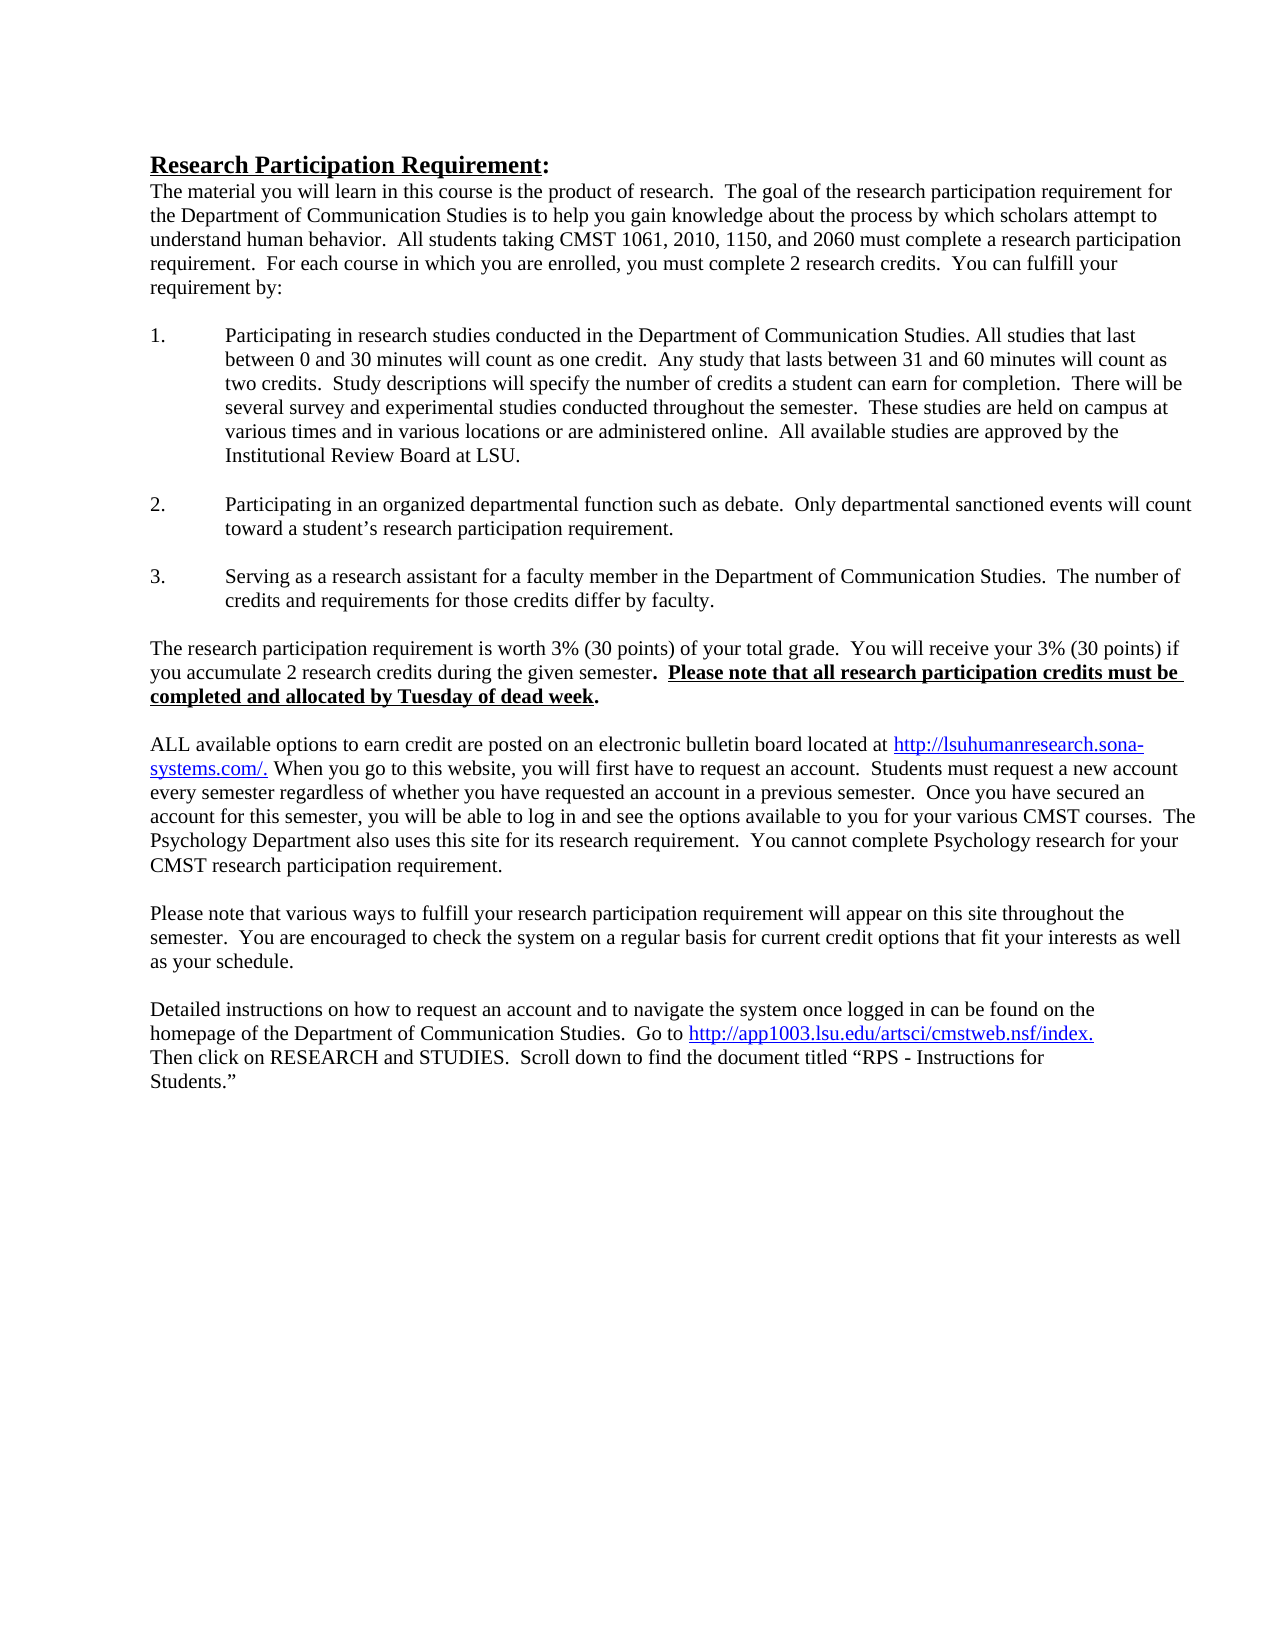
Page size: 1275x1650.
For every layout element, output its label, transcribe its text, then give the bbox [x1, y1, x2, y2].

text ALL available options to earn credit are posted on an electronic bulletin board located at http://lsuhumanresearch.sona-systems.com/. When you go to this website, you will first have to request an account. Students must request a new account every semester regardless of whether you have requested an account in a previous semester. Once you have secured an account for this semester, you will be able to log in and see the options available to you for your various CMST courses. The Psychology Department also uses this site for its research requirement. You cannot complete Psychology research for your CMST research participation requirement. [150, 732, 1200, 877]
text Please note that various ways to fulfill your research participation requirement will appear on this site throughout the semester. You are encouraged to check the system on a regular basis for current credit options that fit your interests as well as your schedule. [150, 901, 1200, 973]
text 2. Participating in an organized departmental function such as debate. Only departmental sanctioned events will count toward a student’s research participation requirement. [150, 492, 1200, 540]
text The material you will learn in this course is the product of research. The goal of the research participation requirement for the Department of Communication Studies is to help you gain knowledge about the process by which scholars attempt to understand human behavior. All students taking CMST 1061, 2010, 1150, and 2060 must complete a research participation requirement. For each course in which you are enrolled, you must complete 2 research credits. You can fulfill your requirement by: [150, 179, 1200, 299]
text The research participation requirement is worth 3% (30 points) of your total grade. You will receive your 3% (30 points) if you accumulate 2 research credits during the given semester. Please note that all research participation credits must be completed and allocated by Tuesday of dead week. [150, 636, 1200, 708]
text Detailed instructions on how to request an account and to navigate the system once logged in can be found on the homepage of the Department of Communication Studies. Go to http://app1003.lsu.edu/artsci/cmstweb.nsf/index. Then click on RESEARCH and STUDIES. Scroll down to find the document titled “RPS - Instructions for Students.” [150, 997, 1125, 1093]
text 1. Participating in research studies conducted in the Department of Communication Studies. All studies that last between 0 and 30 minutes will count as one credit. Any study that lasts between 31 and 60 minutes will count as two credits. Study descriptions will specify the number of credits a student can earn for completion. There will be several survey and experimental studies conducted throughout the semester. These studies are held on campus at various times and in various locations or are administered online. All available studies are approved by the Institutional Review Board at LSU. [150, 323, 1200, 467]
text 3. Serving as a research assistant for a faculty member in the Department of Communication Studies. The number of credits and requirements for those credits differ by faculty. [150, 564, 1200, 612]
text Research Participation Requirement: [150, 150, 1200, 179]
